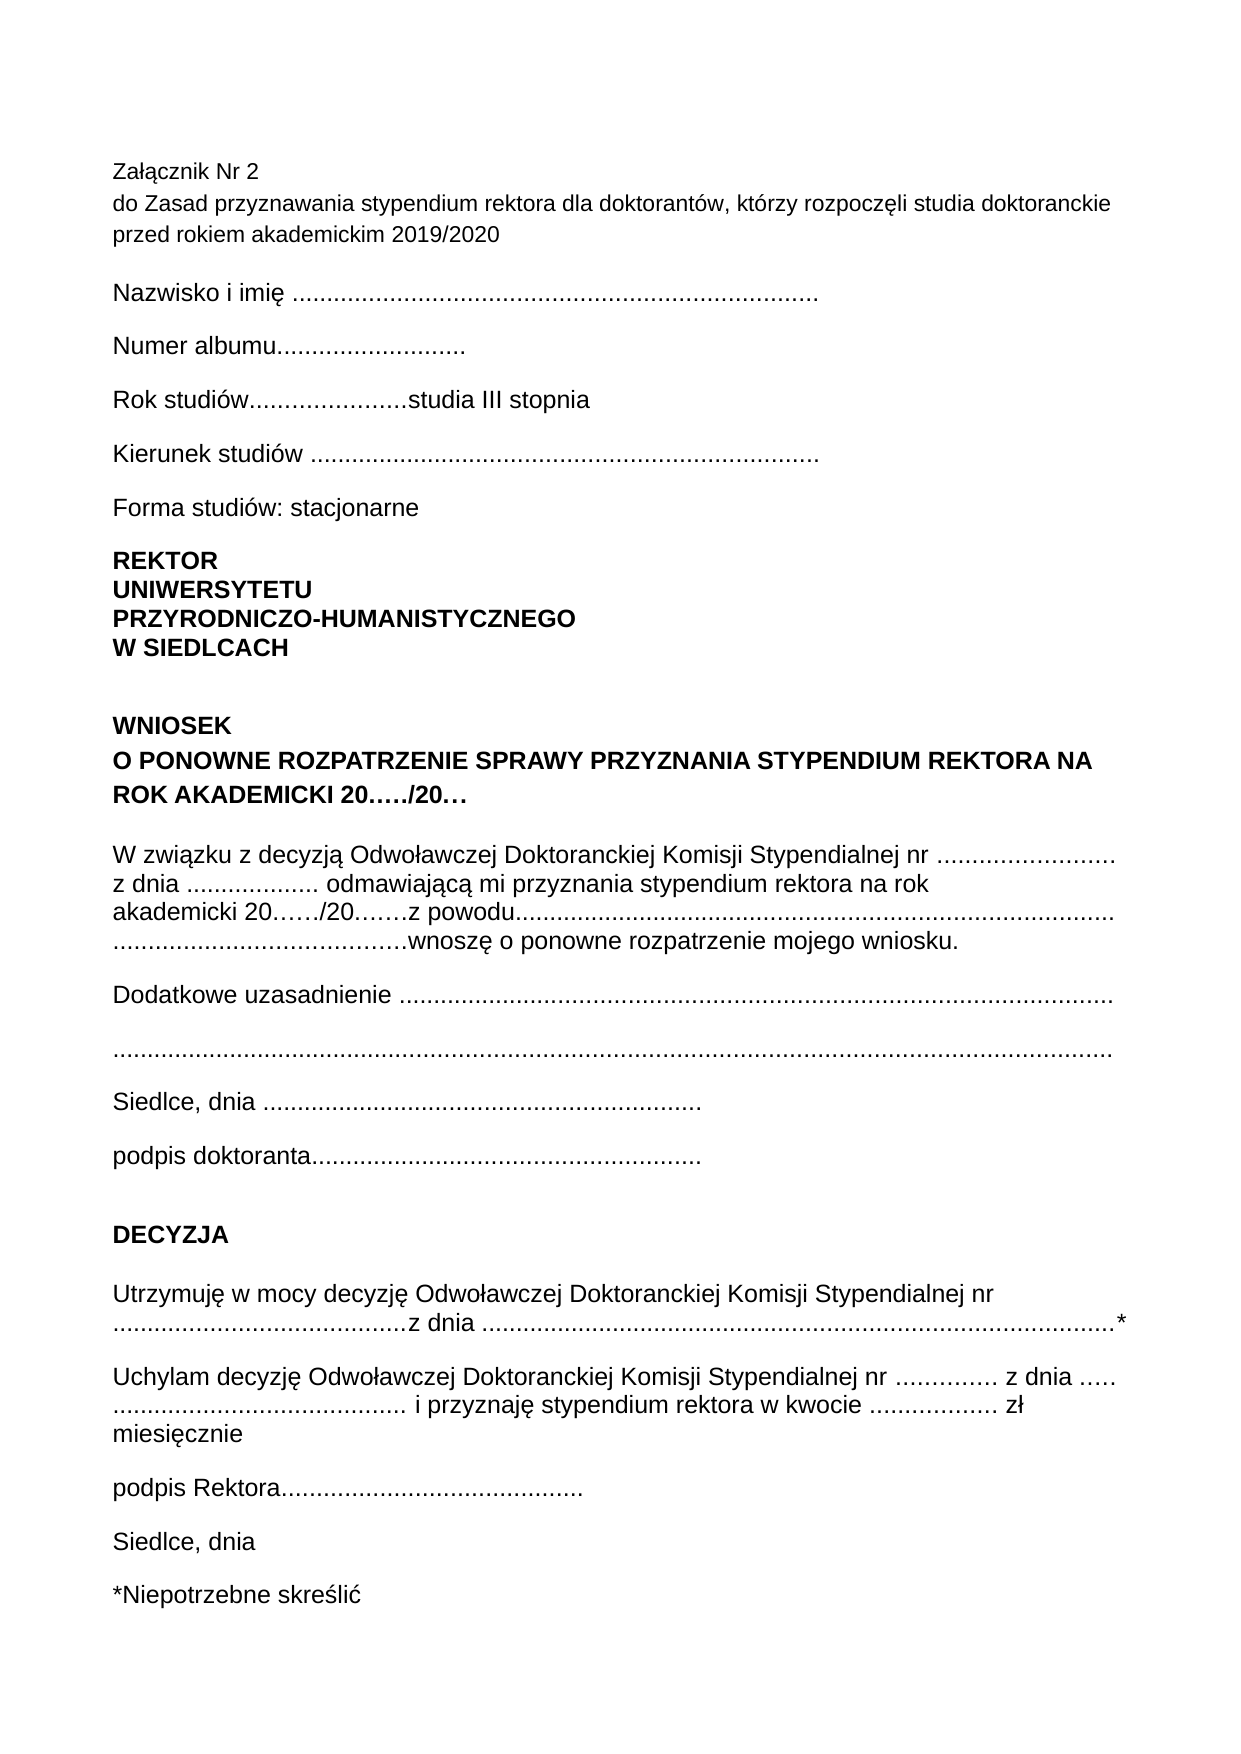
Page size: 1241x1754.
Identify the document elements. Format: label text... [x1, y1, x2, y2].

text Rok studiów studia III stopnia [112, 385, 1128, 414]
text Siedlce, dnia [112, 1527, 1128, 1556]
text W związku z decyzją Odwoławczej Doktoranckiej Komisji Stypendialnej nr z dnia odmawiającą mi przyznania stypendium rektora na rok akademicki 20 /20 z powodu wnoszę o ponowne rozpatrzenie mojego wniosku. [112, 840, 1128, 955]
text Numer albumu. [112, 331, 1128, 360]
subtitle DECYZJA [112, 1220, 1128, 1248]
subtitle WNIOSEK O PONOWNE ROZPATRZENIE SPRAWY PRZYZNANIA STYPENDIUM REKTORA NA ROK AKADEMICKI 20 /20 [112, 711, 1128, 809]
text Dodatkowe uzasadnienie [112, 980, 1128, 1008]
text Siedlce, dnia [112, 1087, 1128, 1116]
text Uchylam decyzję Odwoławczej Doktoranckiej Komisji Stypendialnej nr z dnia i przyznaję stypendium rektora w kwocie zł miesięcznie [112, 1362, 1128, 1448]
text REKTOR UNIWERSYTETU PRZYRODNICZO-HUMANISTYCZNEGO W SIEDLCACH [112, 546, 1128, 661]
text Forma studiów: stacjonarne [112, 493, 1128, 521]
text podpis doktoranta [112, 1141, 1128, 1170]
text Nazwisko i imię [112, 278, 1128, 306]
text Załącznik Nr 2 do Zasad przyznawania stypendium rektora dla doktorantów, którzy rozpoczęli studia doktoranckie przed rokiem akademickim 2019/2020 [112, 158, 1128, 247]
text Utrzymuję w mocy decyzję Odwoławczej Doktoranckiej Komisji Stypendialnej nr z dnia * [112, 1279, 1128, 1337]
text podpis Rektora [112, 1473, 1128, 1502]
text Kierunek studiów [112, 439, 1128, 468]
text *Niepotrzebne skreślić [112, 1581, 1128, 1609]
